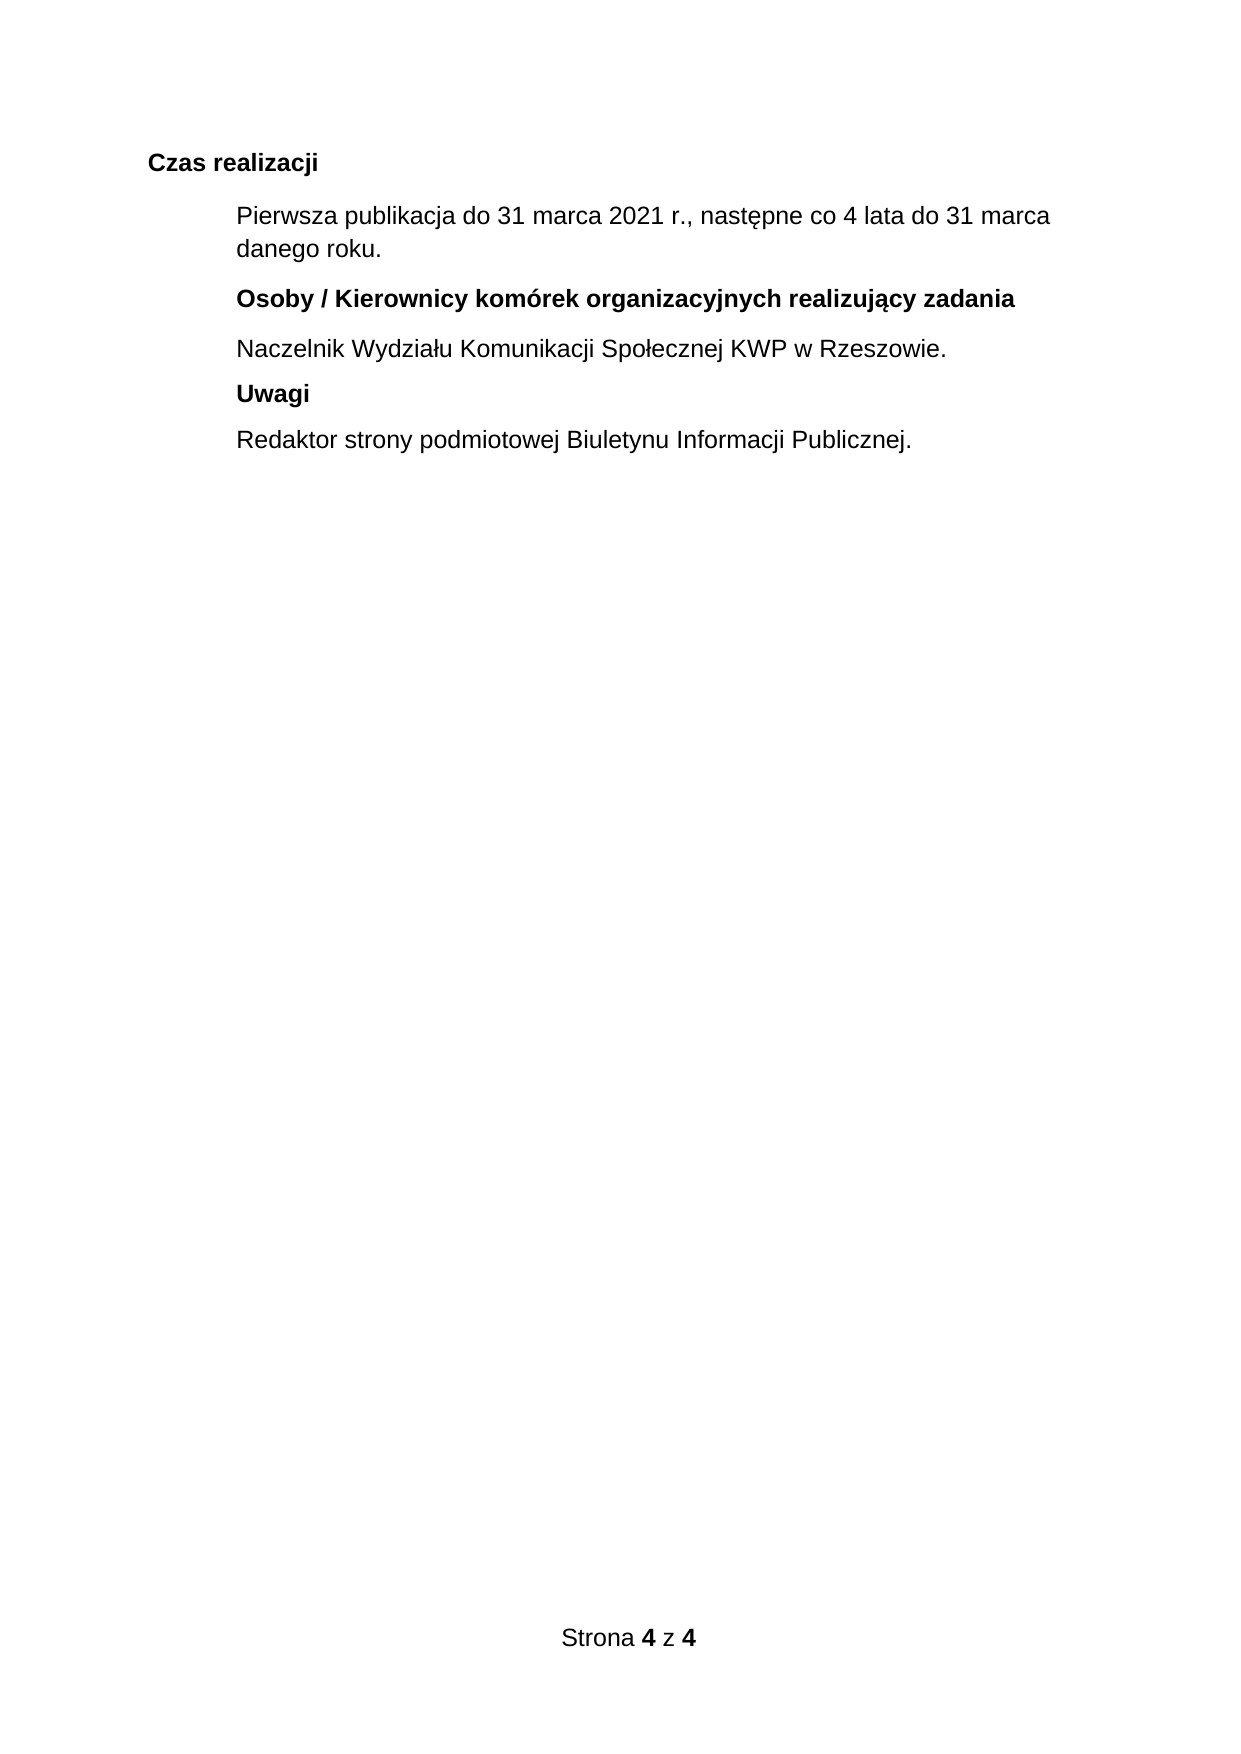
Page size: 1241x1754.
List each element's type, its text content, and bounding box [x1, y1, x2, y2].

text Osoby / Kierownicy komórek organizacyjnych realizujący zadania [236, 284, 1109, 313]
text Czas realizacji [148, 148, 1109, 176]
text Redaktor strony podmiotowej Biuletynu Informacji Publicznej. [236, 424, 1109, 453]
text Naczelnik Wydziału Komunikacji Społecznej KWP w Rzeszowie. [236, 334, 1109, 362]
text Pierwsza publikacja do 31 marca 2021 r., następne co 4 lata do 31 marca danego roku. [236, 201, 1109, 263]
text Uwagi [236, 379, 1109, 408]
